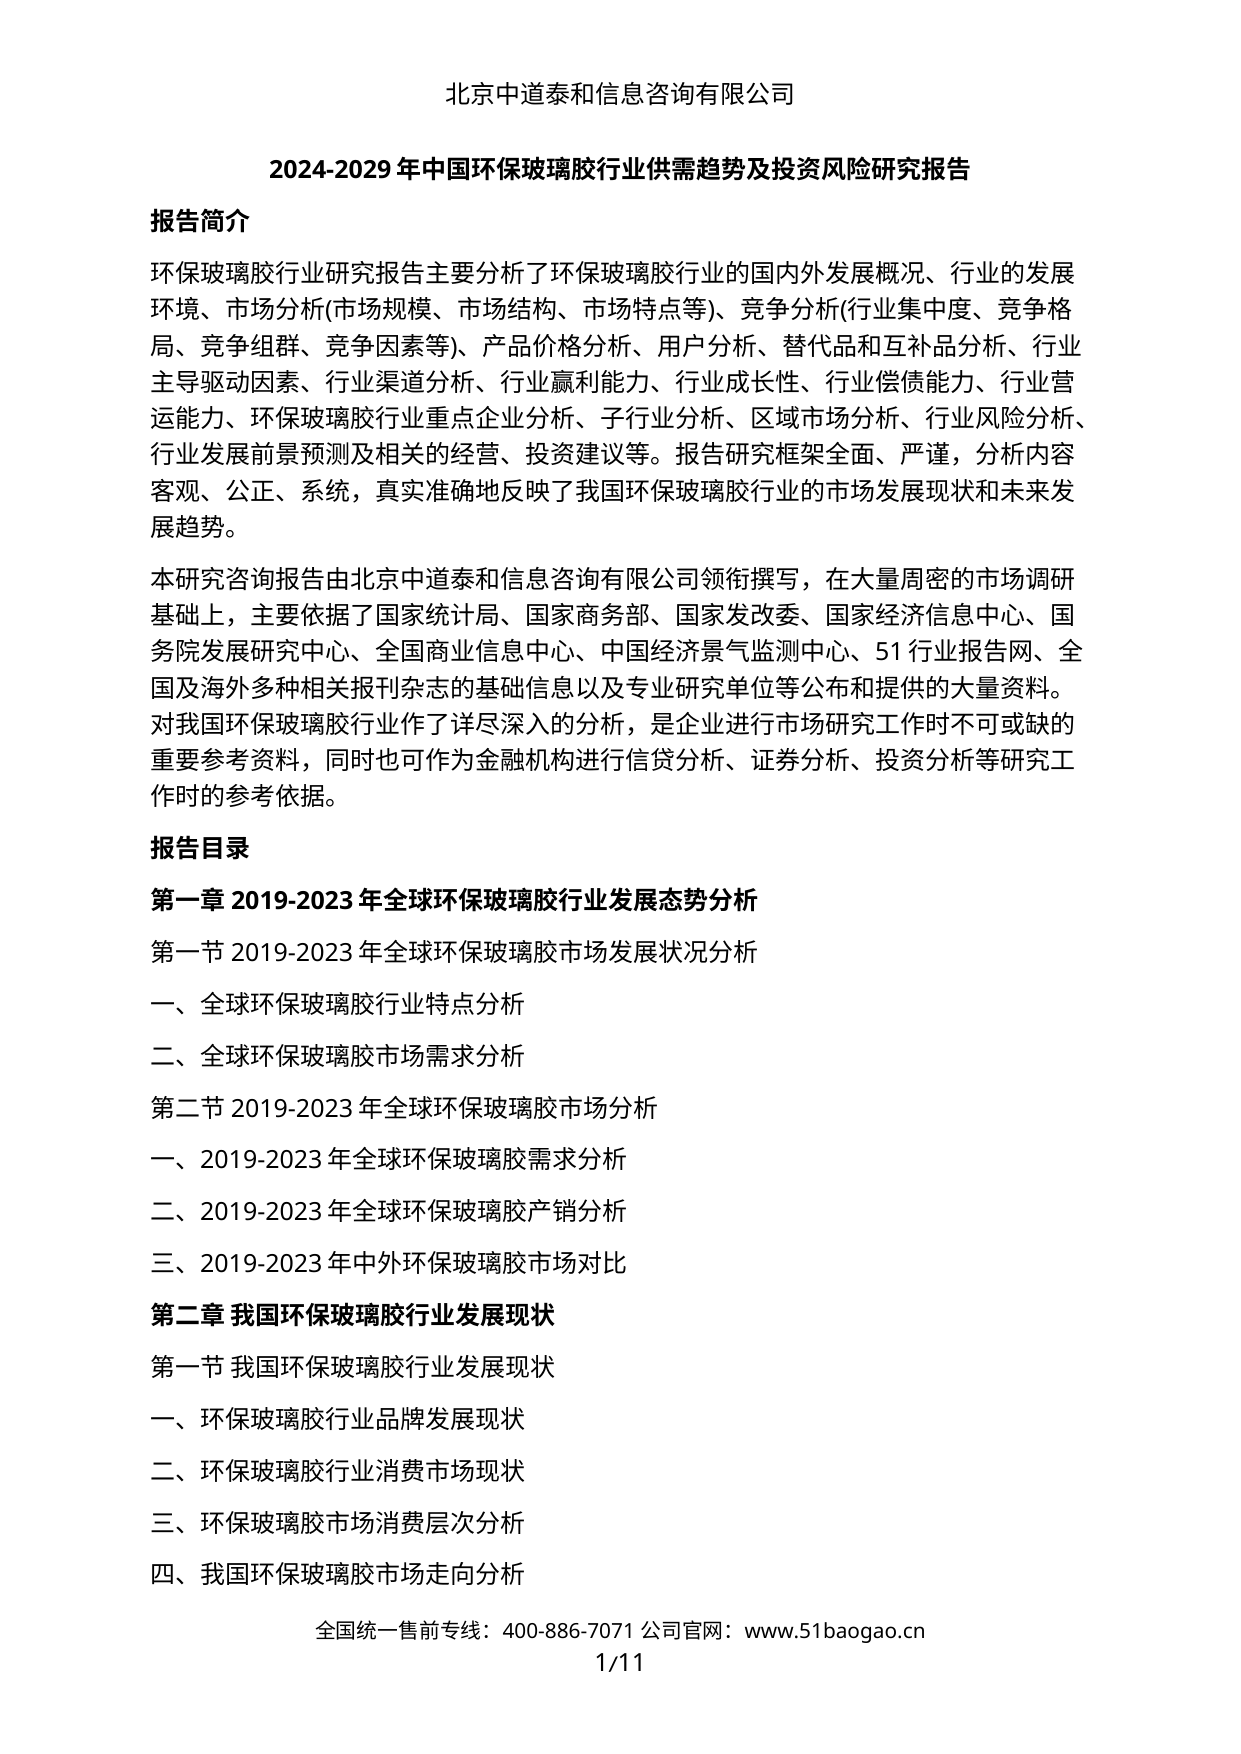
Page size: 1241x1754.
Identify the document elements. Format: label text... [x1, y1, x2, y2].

text 二、环保玻璃胶行业消费市场现状 [150, 1451, 1090, 1487]
text 四、我国环保玻璃胶市场走向分析 [150, 1555, 1090, 1591]
text 第二章 我国环保玻璃胶行业发展现状 [150, 1296, 1090, 1332]
text 一、全球环保玻璃胶行业特点分析 [150, 984, 1090, 1021]
text 三、环保玻璃胶市场消费层次分析 [150, 1503, 1090, 1539]
text 第一章 2019-2023年全球环保玻璃胶行业发展态势分析 [150, 881, 1090, 917]
text 第一节 我国环保玻璃胶行业发展现状 [150, 1347, 1090, 1384]
text 第二节 2019-2023年全球环保玻璃胶市场分析 [150, 1088, 1090, 1124]
text 本研究咨询报告由北京中道泰和信息咨询有限公司领衔撰写，在大量周密的市场调研基础上，主要依据了国家统计局、国家商务部、国家发改委、国家经济信息中心、国务院发展研究中心、全国商业信息中心、中国经济景气监测中心、51行业报告网、全国及海外多种相关报刊杂志的基础信息以及专业研究单位等公布和提供的大量资料。对我国环保玻璃胶行业作了详尽深入的分析，是企业进行市场研究工作时不可或缺的重要参考资料，同时也可作为金融机构进行信贷分析、证券分析、投资分析等研究工作时的参考依据。 [150, 559, 1090, 813]
text 第一节 2019-2023年全球环保玻璃胶市场发展状况分析 [150, 932, 1090, 969]
text 环保玻璃胶行业研究报告主要分析了环保玻璃胶行业的国内外发展概况、行业的发展环境、市场分析(市场规模、市场结构、市场特点等)、竞争分析(行业集中度、竞争格局、竞争组群、竞争因素等)、产品价格分析、用户分析、替代品和互补品分析、行业主导驱动因素、行业渠道分析、行业赢利能力、行业成长性、行业偿债能力、行业营运能力、环保玻璃胶行业重点企业分析、子行业分析、区域市场分析、行业风险分析、行业发展前景预测及相关的经营、投资建议等。报告研究框架全面、严谨，分析内容客观、公正、系统，真实准确地反映了我国环保玻璃胶行业的市场发展现状和未来发展趋势。 [150, 254, 1090, 544]
text 二、2019-2023年全球环保玻璃胶产销分析 [150, 1192, 1090, 1228]
text 二、全球环保玻璃胶市场需求分析 [150, 1036, 1090, 1072]
text 报告目录 [150, 829, 1090, 865]
text 一、环保玻璃胶行业品牌发展现状 [150, 1399, 1090, 1436]
text 三、2019-2023年中外环保玻璃胶市场对比 [150, 1244, 1090, 1280]
text 2024-2029年中国环保玻璃胶行业供需趋势及投资风险研究报告 [150, 150, 1090, 186]
text 报告简介 [150, 202, 1090, 238]
text 一、2019-2023年全球环保玻璃胶需求分析 [150, 1140, 1090, 1176]
